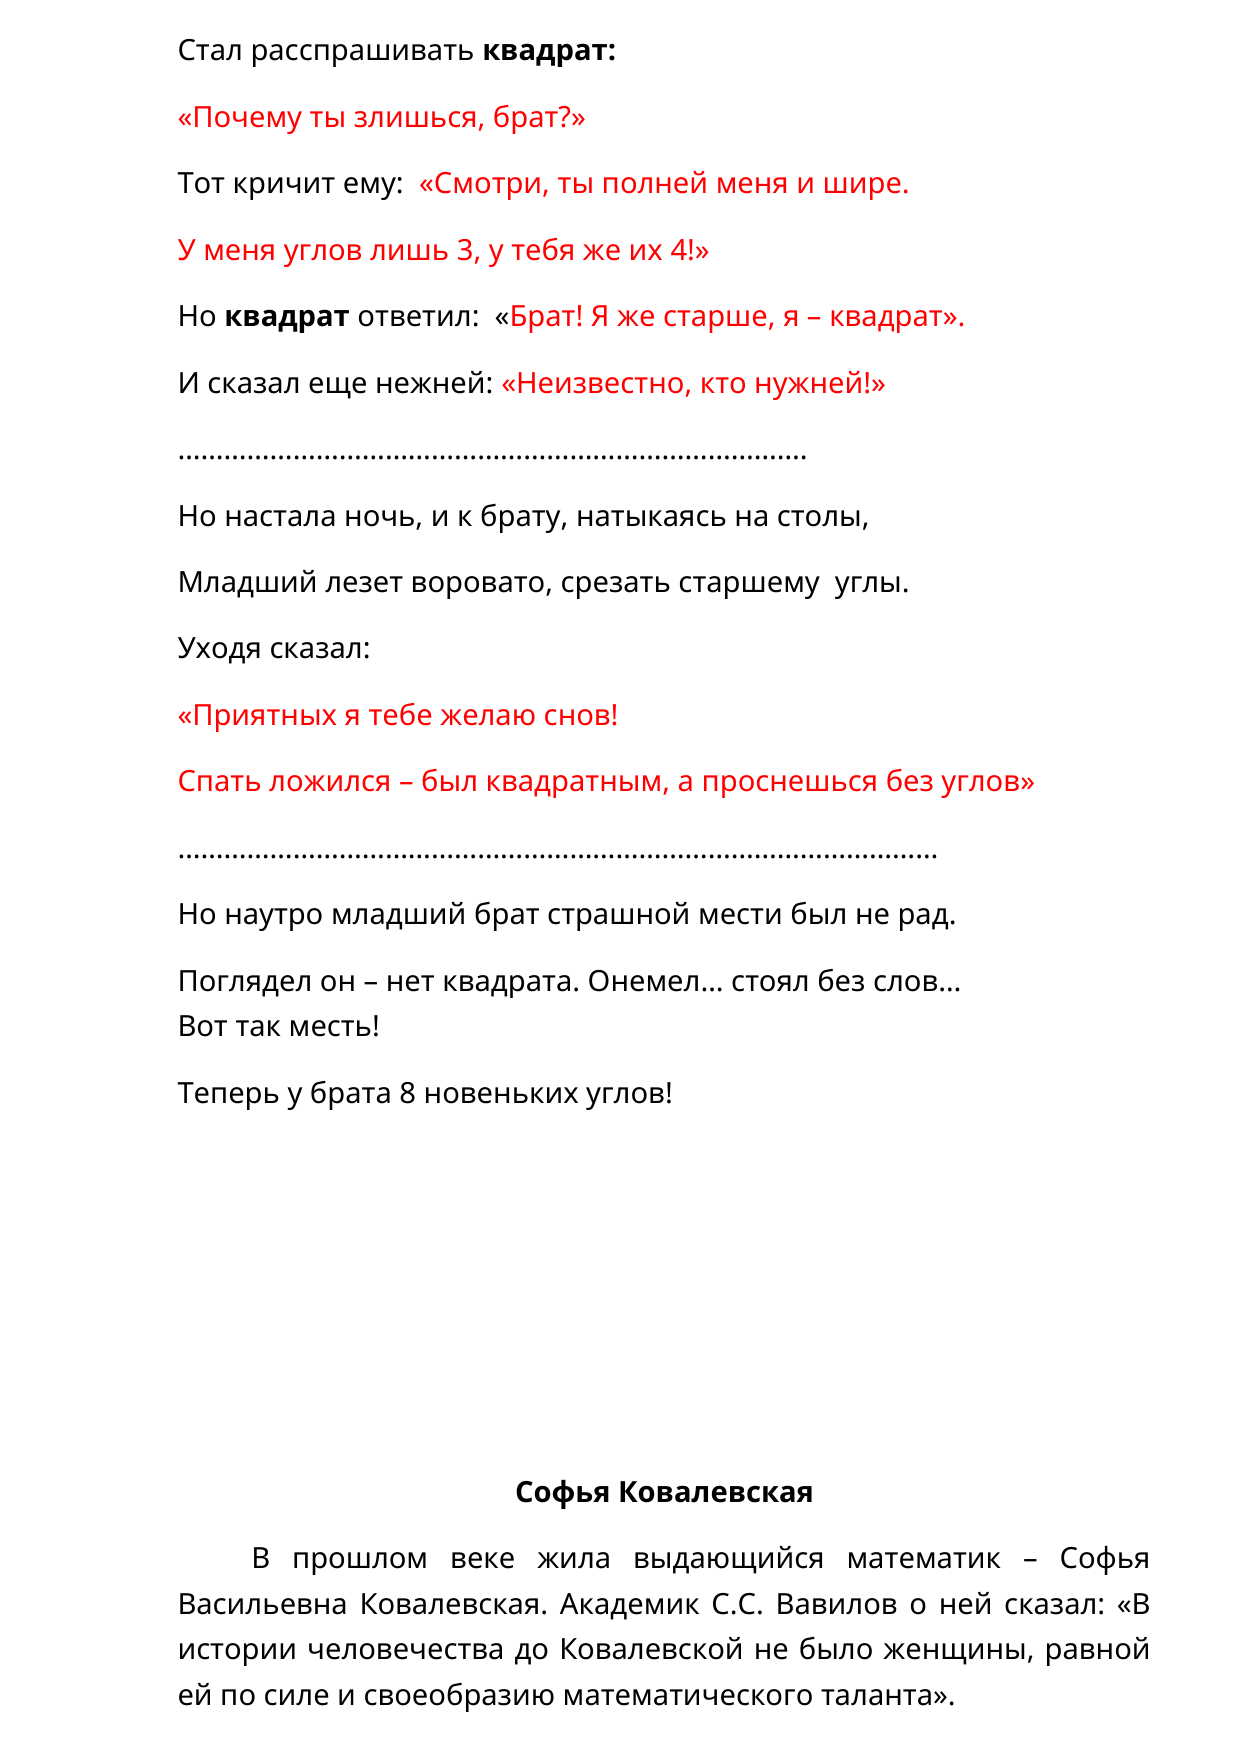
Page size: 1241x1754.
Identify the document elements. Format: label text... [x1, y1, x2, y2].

text И сказал еще нежней: «Неизвестно, кто нужней!» [177, 362, 1152, 402]
text Уходя сказал: [177, 628, 1152, 667]
text Софья Ковалевская [177, 1471, 1152, 1511]
text В прошлом веке жила выдающийся математик – Софья Васильевна Ковалевская. Академик С.С. Вавилов о ней сказал: «В истории человечества до Ковалевской не было женщины, равной ей по силе и своеобразию математического таланта». [177, 1537, 1152, 1714]
text Но наутро младший брат страшной мести был не рад. [177, 893, 1152, 933]
text Поглядел он – нет квадрата. Онемел… стоял без слов… Вот так месть! [177, 960, 1152, 1045]
text Но настала ночь, и к брату, натыкаясь на столы, [177, 495, 1152, 534]
text ……………………………………………………………………………………… [177, 827, 1152, 867]
text Тот кричит ему: «Смотри, ты полней меня и шире. [177, 162, 1152, 202]
text ………………………………………………………………………. [177, 428, 1152, 468]
text Спать ложился – был квадратным, а проснешься без углов» [177, 761, 1152, 800]
text Младший лезет воровато, срезать старшему углы. [177, 561, 1152, 601]
text Стал расспрашивать квадрат: [177, 29, 1152, 69]
text Но квадрат ответил: «Брат! Я же старше, я – квадрат». [177, 295, 1152, 335]
text «Почему ты злишься, брат?» [177, 96, 1152, 136]
text Теперь у брата 8 новеньких углов! [177, 1072, 1152, 1112]
text «Приятных я тебе желаю снов! [177, 694, 1152, 734]
text У меня углов лишь 3, у тебя же их 4!» [177, 229, 1152, 269]
